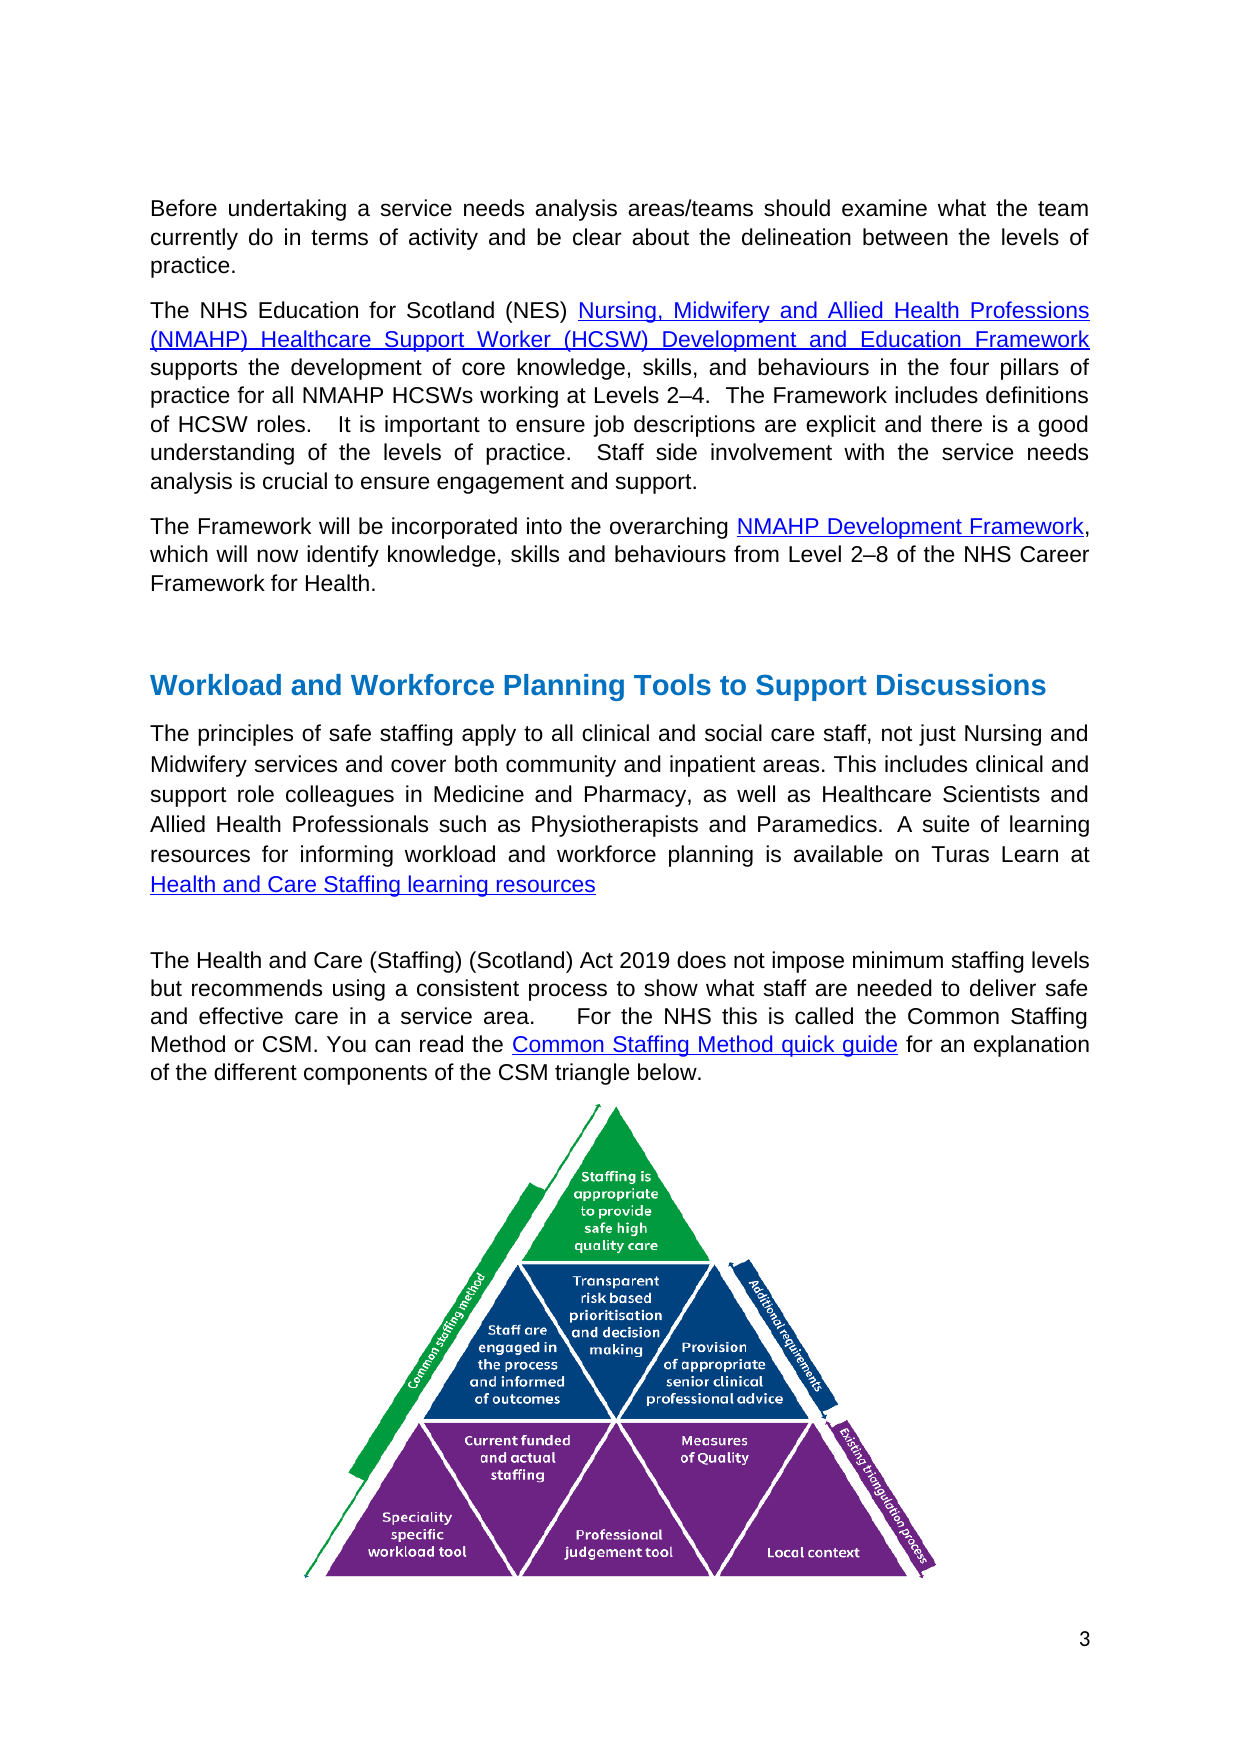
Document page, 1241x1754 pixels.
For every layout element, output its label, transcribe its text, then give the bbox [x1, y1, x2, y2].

text Workload and Workforce Planning Tools to Support Discussions [150, 668, 1090, 701]
text The principles of safe staffing apply to all clinical and social care staff, not just Nursing and Midwifery services and cover both community and inpatient areas. This includes clinical and support role colleagues in Medicine and Pharmacy, as well as Healthcare Scientists and Allied Health Professionals such as Physiotherapists and Paramedics. A suite of learning resources for informing workload and workforce planning is available on Turas Learn at Health and Care Staffing learning resources [150, 720, 1090, 898]
text The NHS Education for Scotland (NES) Nursing, Midwifery and Allied Health Professions (NMAHP) Healthcare Support Worker (HCSW) Development and Education Framework supports the development of core knowledge, skills, and behaviours in the four pillars of practice for all NMAHP HCSWs working at Levels 2–4. The Framework includes definitions of HCSW roles. It is important to ensure job descriptions are explicit and there is a good understanding of the levels of practice. Staff side involvement with the service needs analysis is crucial to ensure engagement and support. [150, 350, 1090, 494]
text The NHS Education for Scotland (NES) Nursing, Midwifery and Allied Health Professions (NMAHP) Healthcare Support Worker (HCSW) Development and Education Framework supports the development of core knowledge, skills, and behaviours in the four pillars of practice for all NMAHP HCSWs working at Levels 2–4. The Framework includes definitions of HCSW roles. It is important to ensure job descriptions are explicit and there is a good understanding of the levels of practice. Staff side involvement with the service needs analysis is crucial to ensure engagement and support. [150, 297, 1090, 348]
text The Health and Care (Staffing) (Scotland) Act 2019 does not impose minimum staffing levels but recommends using a consistent process to show what staff are needed to deliver safe and effective care in a service area. For the NHS this is called the Common Staffing Method or CSM. You can read the Common Staffing Method quick guide for an explanation of the different components of the CSM triangle below. [150, 947, 1090, 1086]
text Before undertaking a service needs analysis areas/teams should examine what the team currently do in terms of activity and be clear about the delineation between the levels of practice. [150, 195, 1090, 278]
picture [280, 1087, 960, 1593]
text The Framework will be incorporated into the overarching NMAHP Development Framework, which will now identify knowledge, skills and behaviours from Level 2–8 of the NHS Career Framework for Health. [150, 513, 1090, 596]
